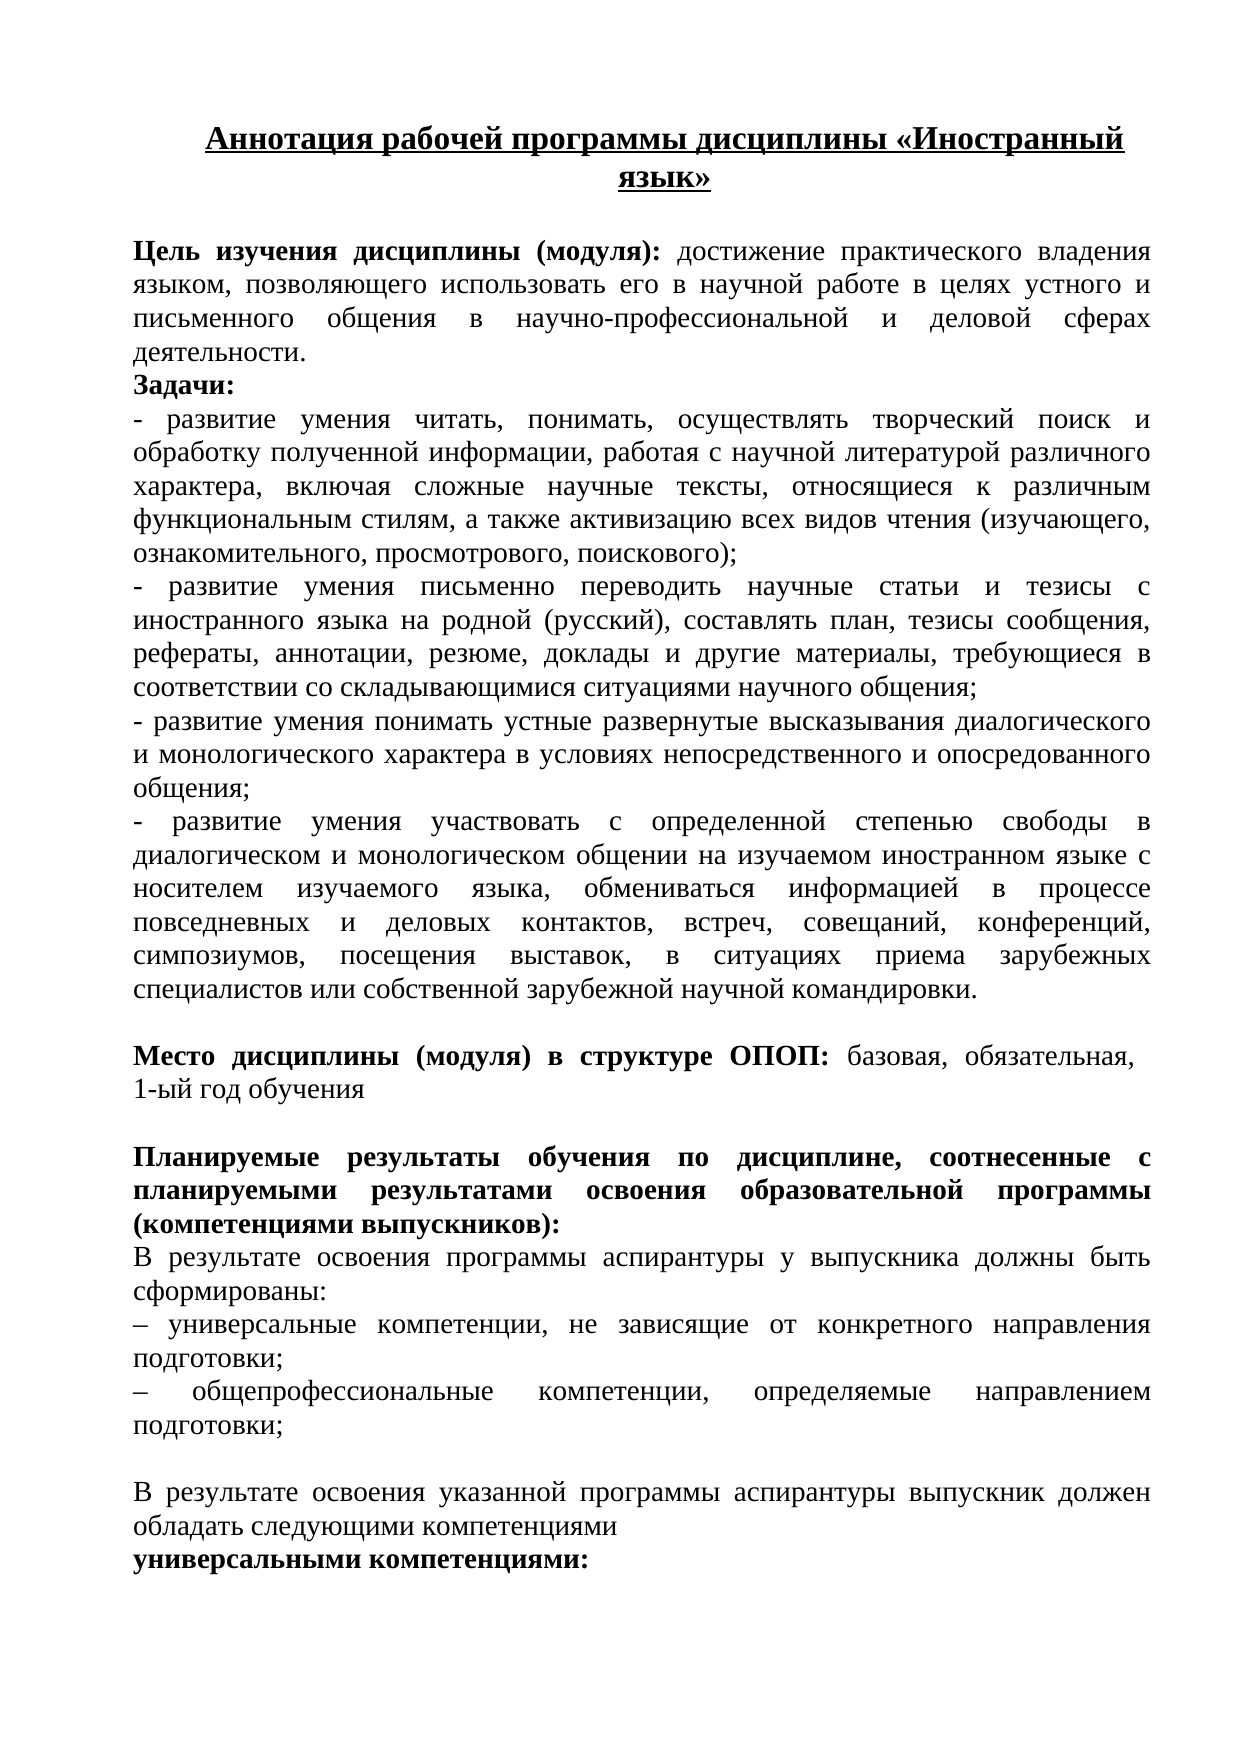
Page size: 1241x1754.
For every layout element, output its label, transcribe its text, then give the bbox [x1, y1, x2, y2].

text Место дисциплины (модуля) в структуре ОПОП: базовая, обязательная, 1-ый год обучения [133, 1038, 1152, 1105]
text Задачи: [133, 367, 1152, 401]
text - развитие умения читать, понимать, осуществлять творческий поиск и обработку полученной информации, работая с научной литературой различного характера, включая сложные научные тексты, относящиеся к различным функциональным стилям, а также активизацию всех видов чтения (изучающего, ознакомительного, просмотрового, поискового); [133, 401, 1152, 568]
text - развитие умения письменно переводить научные статьи и тезисы с иностранного языка на родной (русский), составлять план, тезисы сообщения, рефераты, аннотации, резюме, доклады и другие материалы, требующиеся в соответствии со складывающимися ситуациями научного общения; [133, 568, 1152, 703]
text В результате освоения указанной программы аспирантуры выпускник должен обладать следующими компетенциями [133, 1474, 1152, 1541]
text Цель изучения дисциплины (модуля): достижение практического владения языком, позволяющего использовать его в научной работе в целях устного и письменного общения в научно-профессиональной и деловой сферах деятельности. [133, 233, 1152, 367]
text – универсальные компетенции, не зависящие от конкретного направления подготовки; [133, 1306, 1152, 1373]
text универсальными компетенциями: [133, 1541, 1152, 1575]
text Планируемые результаты обучения по дисциплине, соотнесенные с планируемыми результатами освоения образовательной программы (компетенциями выпускников): [133, 1139, 1152, 1239]
text - развитие умения понимать устные развернутые высказывания диалогического и монологического характера в условиях непосредственного и опосредованного общения; [133, 703, 1152, 803]
text – общепрофессиональные компетенции, определяемые направлением подготовки; [133, 1373, 1152, 1441]
text Аннотация рабочей программы дисциплины «Иностранный язык» [177, 118, 1152, 195]
text - развитие умения участвовать с определенной степенью свободы в диалогическом и монологическом общении на изучаемом иностранном языке с носителем изучаемого языка, обмениваться информацией в процессе повседневных и деловых контактов, встреч, совещаний, конференций, симпозиумов, посещения выставок, в ситуациях приема зарубежных специалистов или собственной зарубежной научной командировки. [133, 803, 1152, 1004]
text В результате освоения программы аспирантуры у выпускника должны быть сформированы: [133, 1239, 1152, 1306]
